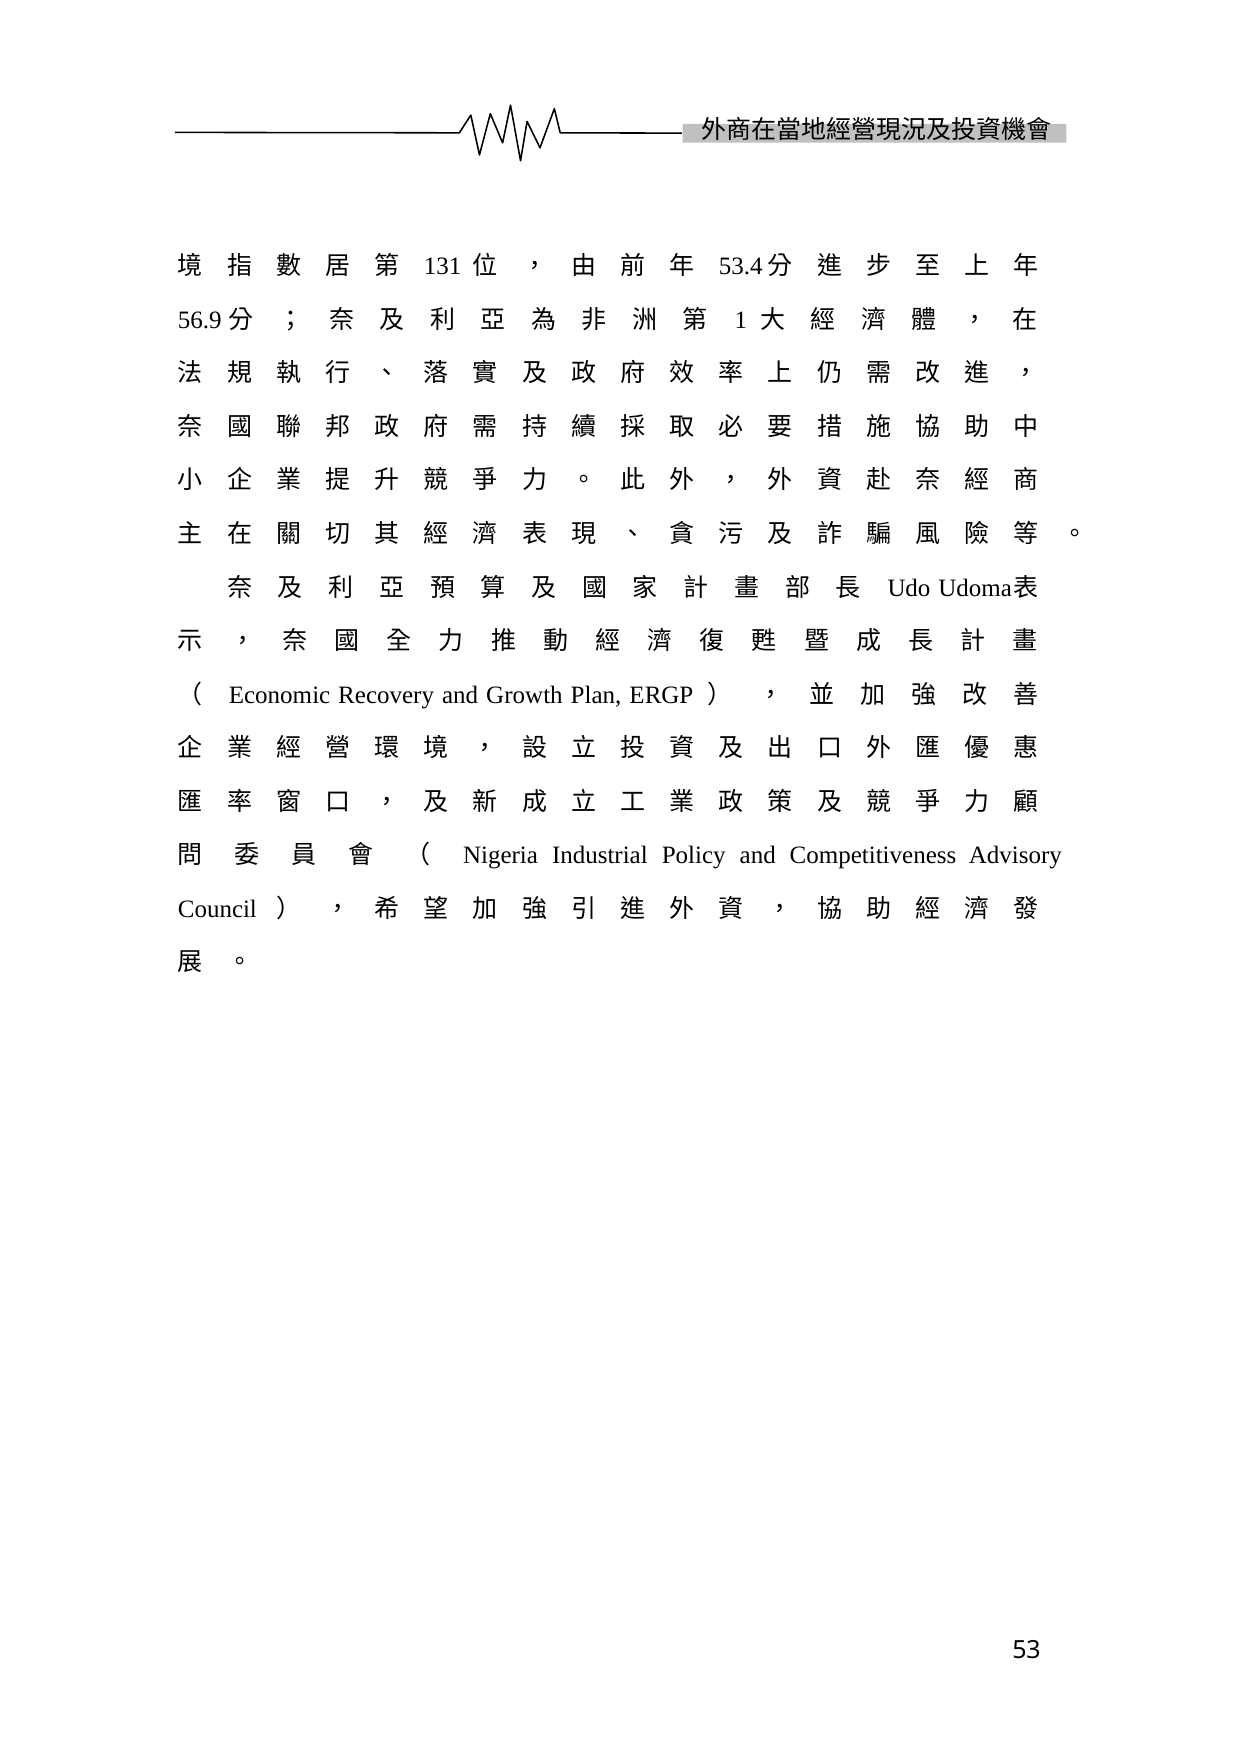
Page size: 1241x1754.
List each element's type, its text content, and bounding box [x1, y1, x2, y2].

text 奈及利亞預算及國家計畫部長Udo Udoma表示，奈國全力推動經濟復甦暨成長計畫（Economic Recovery and Growth Plan, ERGP），並加強改善企業經營環境，設立投資及出口外匯優惠匯率窗口，及新成立工業政策及競爭力顧問委員會（Nigeria Industrial Policy and Competitiveness Advisory Council），希望加強引進外資，協助經濟發展。 [178, 558, 1063, 987]
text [178, 237, 1063, 558]
